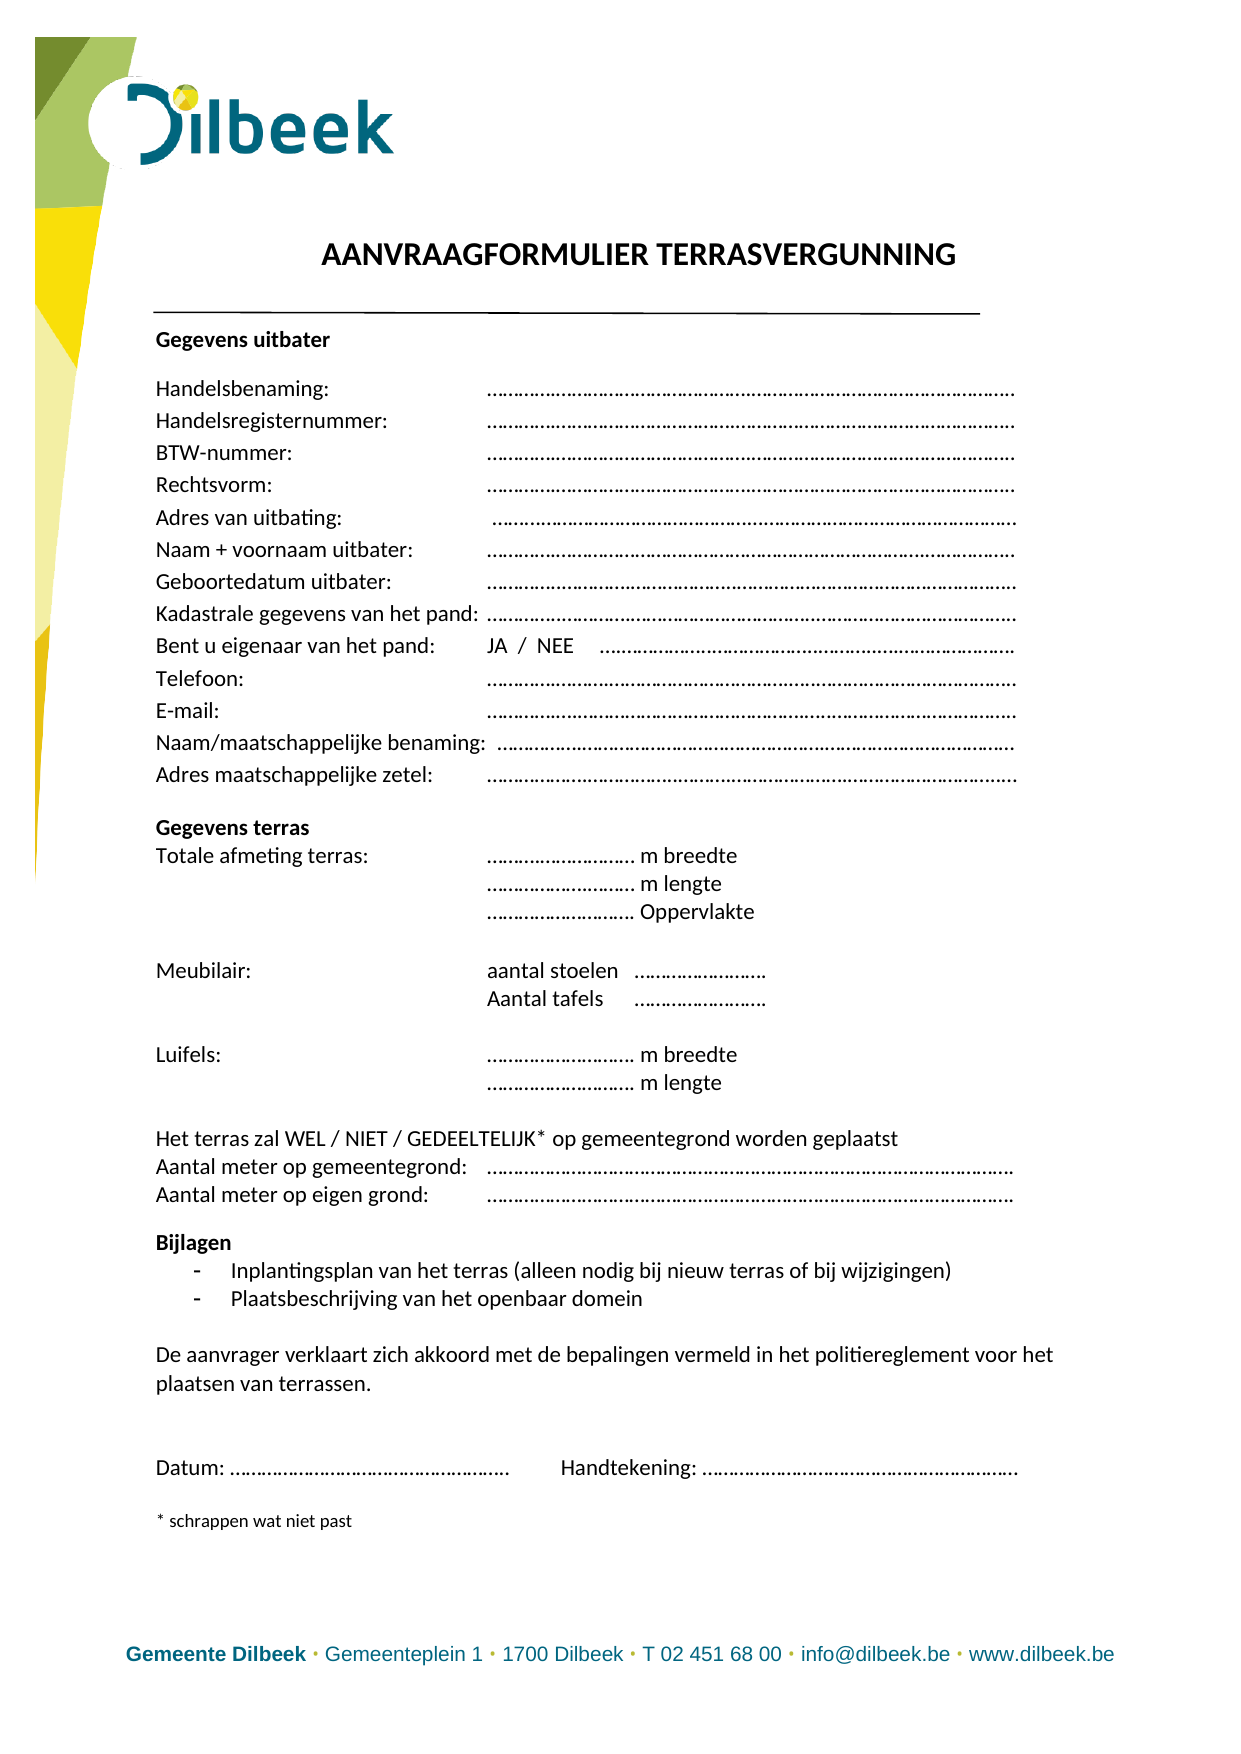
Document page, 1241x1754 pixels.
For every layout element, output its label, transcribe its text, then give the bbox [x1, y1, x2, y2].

picture [35, 37, 398, 921]
text Aantal meter op gemeentegrond: ………………………………………………………………………………………. [156, 1152, 1122, 1180]
text Geboortedatum uitbater: …………..………….………………..…………………………………………….. [156, 567, 1122, 595]
text AANVRAAGFORMULIER TERRASVERGUNNING [156, 233, 1122, 274]
text Naam/maatschappelijke benaming: …………….……………………………………….……………………………… [156, 728, 1122, 756]
text Bijlagen [118, 1228, 1122, 1257]
text ……………….……… m lengte [413, 869, 1122, 897]
text BTW-nummer: ………….……………………………….………………………………………….. [156, 438, 1122, 466]
text Adres van uitbating: ……...…………………………………...………………………………………… [156, 503, 1122, 531]
text Rechtsvorm: ………….……………………………….………………………………………….. [156, 471, 1122, 498]
text ………………………. m lengte [156, 1068, 1122, 1096]
text Handelsregisternummer: ………….…………………………….…………………………………………….. [156, 406, 1122, 434]
text Datum: …………………………………………….. Handtekening: …………………………………………………… [156, 1453, 1122, 1481]
text Luifels: ………………………. m breedte [156, 1040, 1122, 1068]
text ………………………. Oppervlakte [413, 897, 1122, 925]
text Totale afmeting terras: ……….……………… m breedte [118, 841, 1122, 869]
text Gegevens terras [156, 813, 1122, 841]
text Adres maatschappelijke zetel: ……………….……………..……….………………….………………………..… [156, 760, 1122, 788]
text * schrappen wat niet past [156, 1509, 1122, 1532]
text Bent u eigenaar van het pand: JA / NEE ….……………..………………..………..….…………………. [156, 631, 1122, 659]
text Telefoon: ………….……….…………………………….…..……………………………….. [156, 664, 1122, 692]
text Gegevens uitbater [156, 326, 1122, 354]
text Meubilair: aantal stoelen ……………………. [156, 956, 1122, 984]
text E-mail: ………….….…………………………………….…..…………………………….. [156, 696, 1122, 724]
text Handelsbenaming: ………….……………………………….………………………………………….. [156, 374, 1122, 402]
text Aantal tafels ……………………. [156, 984, 1122, 1012]
text Het terras zal WEL / NIET / GEDEELTELIJK* op gemeentegrond worden geplaatst [156, 1124, 1122, 1152]
text De aanvrager verklaart zich akkoord met de bepalingen vermeld in het politiereglement voor het plaatsen van terrassen. [156, 1341, 1122, 1397]
list Inplantingsplan van het terras (alleen nodig bij nieuw terras of bij wijzigingen) [193, 1257, 1122, 1284]
list Plaatsbeschrijving van het openbaar domein [193, 1284, 1122, 1313]
text Naam + voornaam uitbater: ………….…………………………………………………………….…………….. [156, 535, 1122, 563]
text Aantal meter op eigen grond: ………………………………………………………………………………………. [156, 1180, 1122, 1208]
text Kadastrale gegevens van het pand: …………..………….……………………………..……………………………….. [156, 599, 1122, 627]
